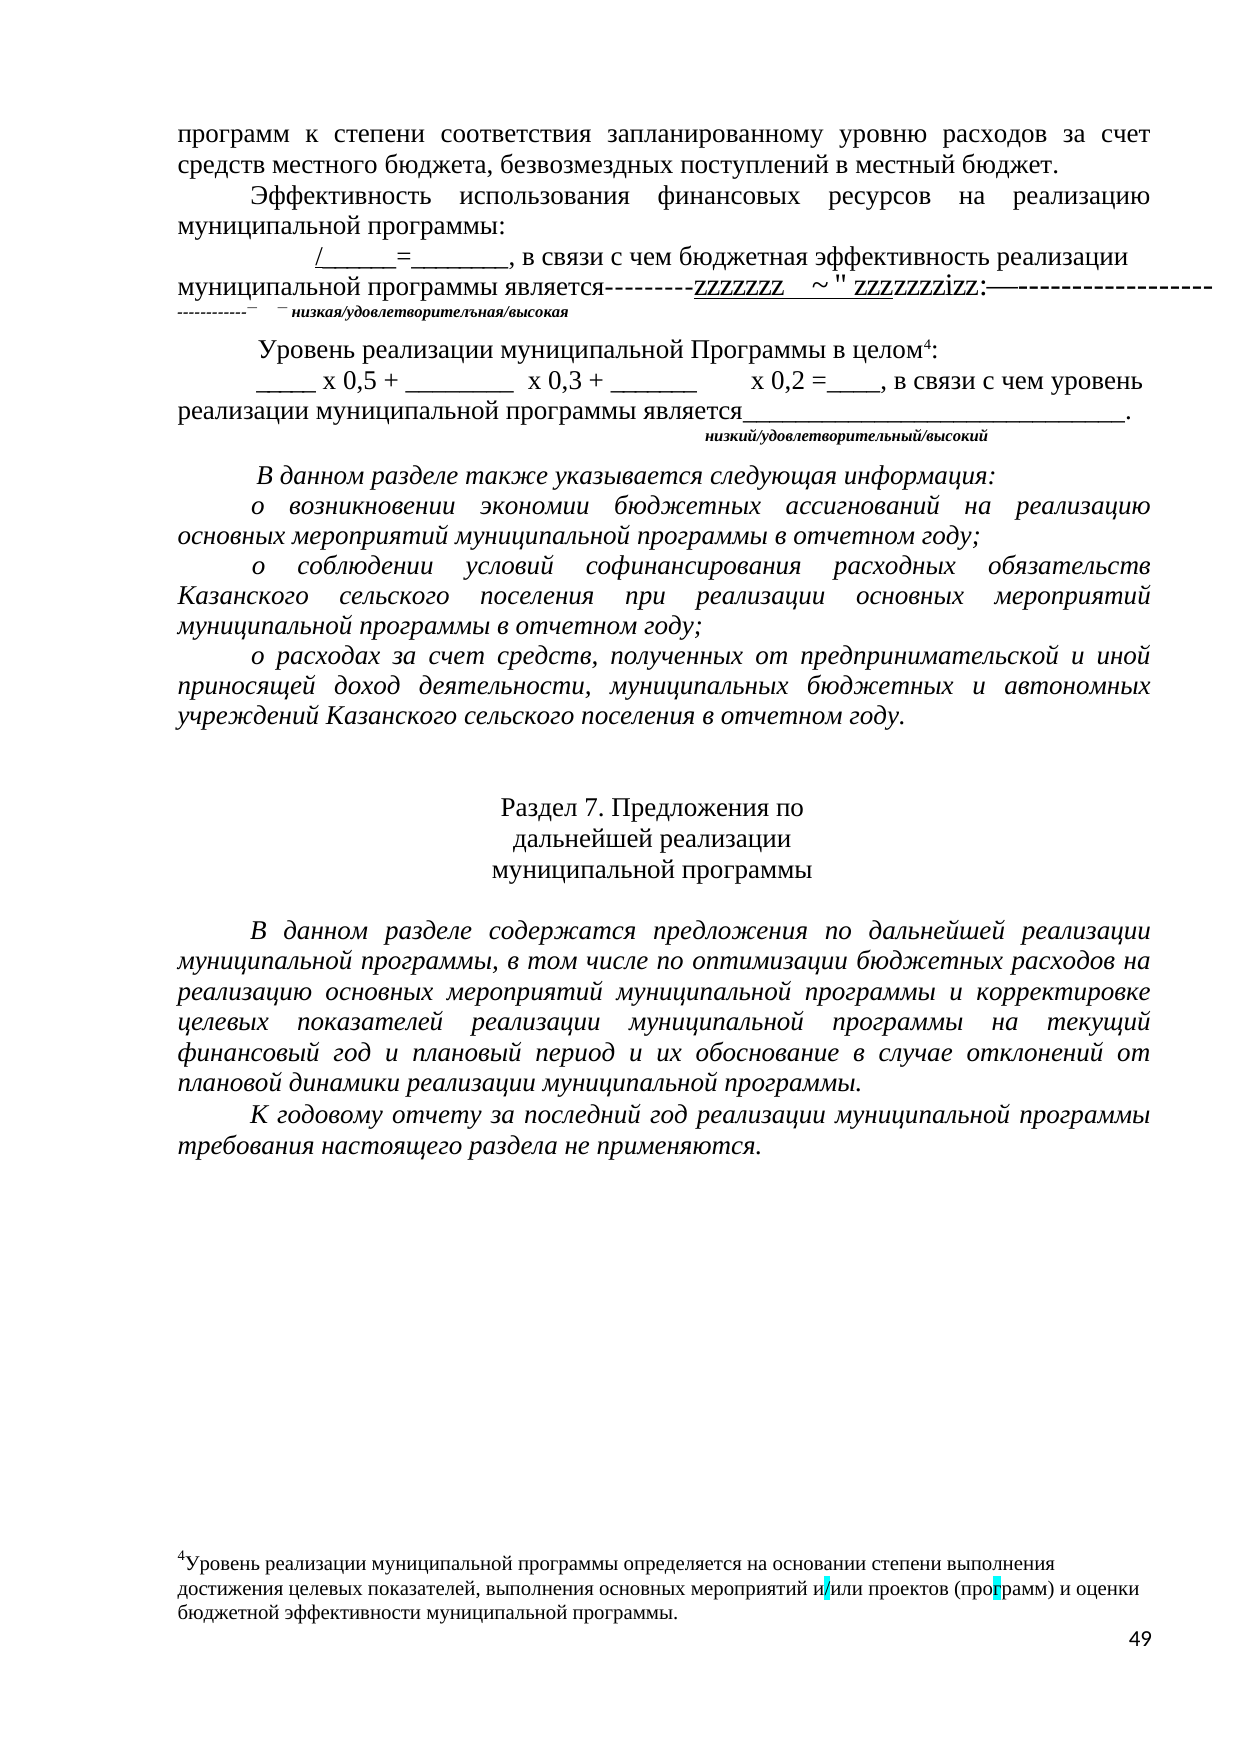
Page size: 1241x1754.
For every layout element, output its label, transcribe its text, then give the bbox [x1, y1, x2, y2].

text муниципальной программы является zzzzzzz ~ " zzzzzzzizz:— [177, 271, 1152, 302]
text — — низкая/удовлетворителъная/высокая [177, 302, 1152, 321]
text х 0,5 + х 0,3 + х 0,2 = , в связи с чем уровень [256, 365, 1152, 395]
text Раздел 7. Предложения по дальнейшей реализации муниципальной программы [435, 791, 869, 884]
text о соблюдении условий софинансирования расходных обязательств Казанского сельского поселения при реализации основных мероприятий муниципальной программы в отчетном году; [177, 551, 1152, 641]
text реализации муниципальной программы является . [177, 395, 1152, 425]
text низкий/удовлетворительный/высокий [705, 425, 1152, 444]
text Эффективность использования финансовых ресурсов на реализацию муниципальной программы: [177, 180, 1152, 241]
text о возникновении экономии бюджетных ассигнований на реализацию основных мероприятий муниципальной программы в отчетном году; [177, 491, 1152, 551]
text Уровень реализации муниципальной Программы в целом: [257, 335, 1152, 365]
text В данном разделе также указывается следующая информация: [256, 461, 1152, 491]
text К годовому отчету за последний год реализации муниципальной программы требования настоящего раздела не применяются. [177, 1099, 1152, 1161]
text / = , в связи с чем бюджетная эффективность реализации [315, 241, 1152, 271]
text программ к степени соответствия запланированному уровню расходов за счет средств местного бюджета, безвозмездных поступлений в местный бюджет. [177, 118, 1152, 179]
text В данном разделе содержатся предложения по дальнейшей реализации муниципальной программы, в том числе по оптимизации бюджетных расходов на реализацию основных мероприятий муниципальной программы и корректировке целевых показателей реализации муниципальной программы на текущий финансовый год и плановый период и их обоснование в случае отклонений от плановой динамики реализации муниципальной программы. [177, 915, 1152, 1098]
text о расходах за счет средств, полученных от предпринимательской и иной приносящей доход деятельности, муниципальных бюджетных и автономных учреждений Казанского сельского поселения в отчетном году. [177, 641, 1152, 731]
